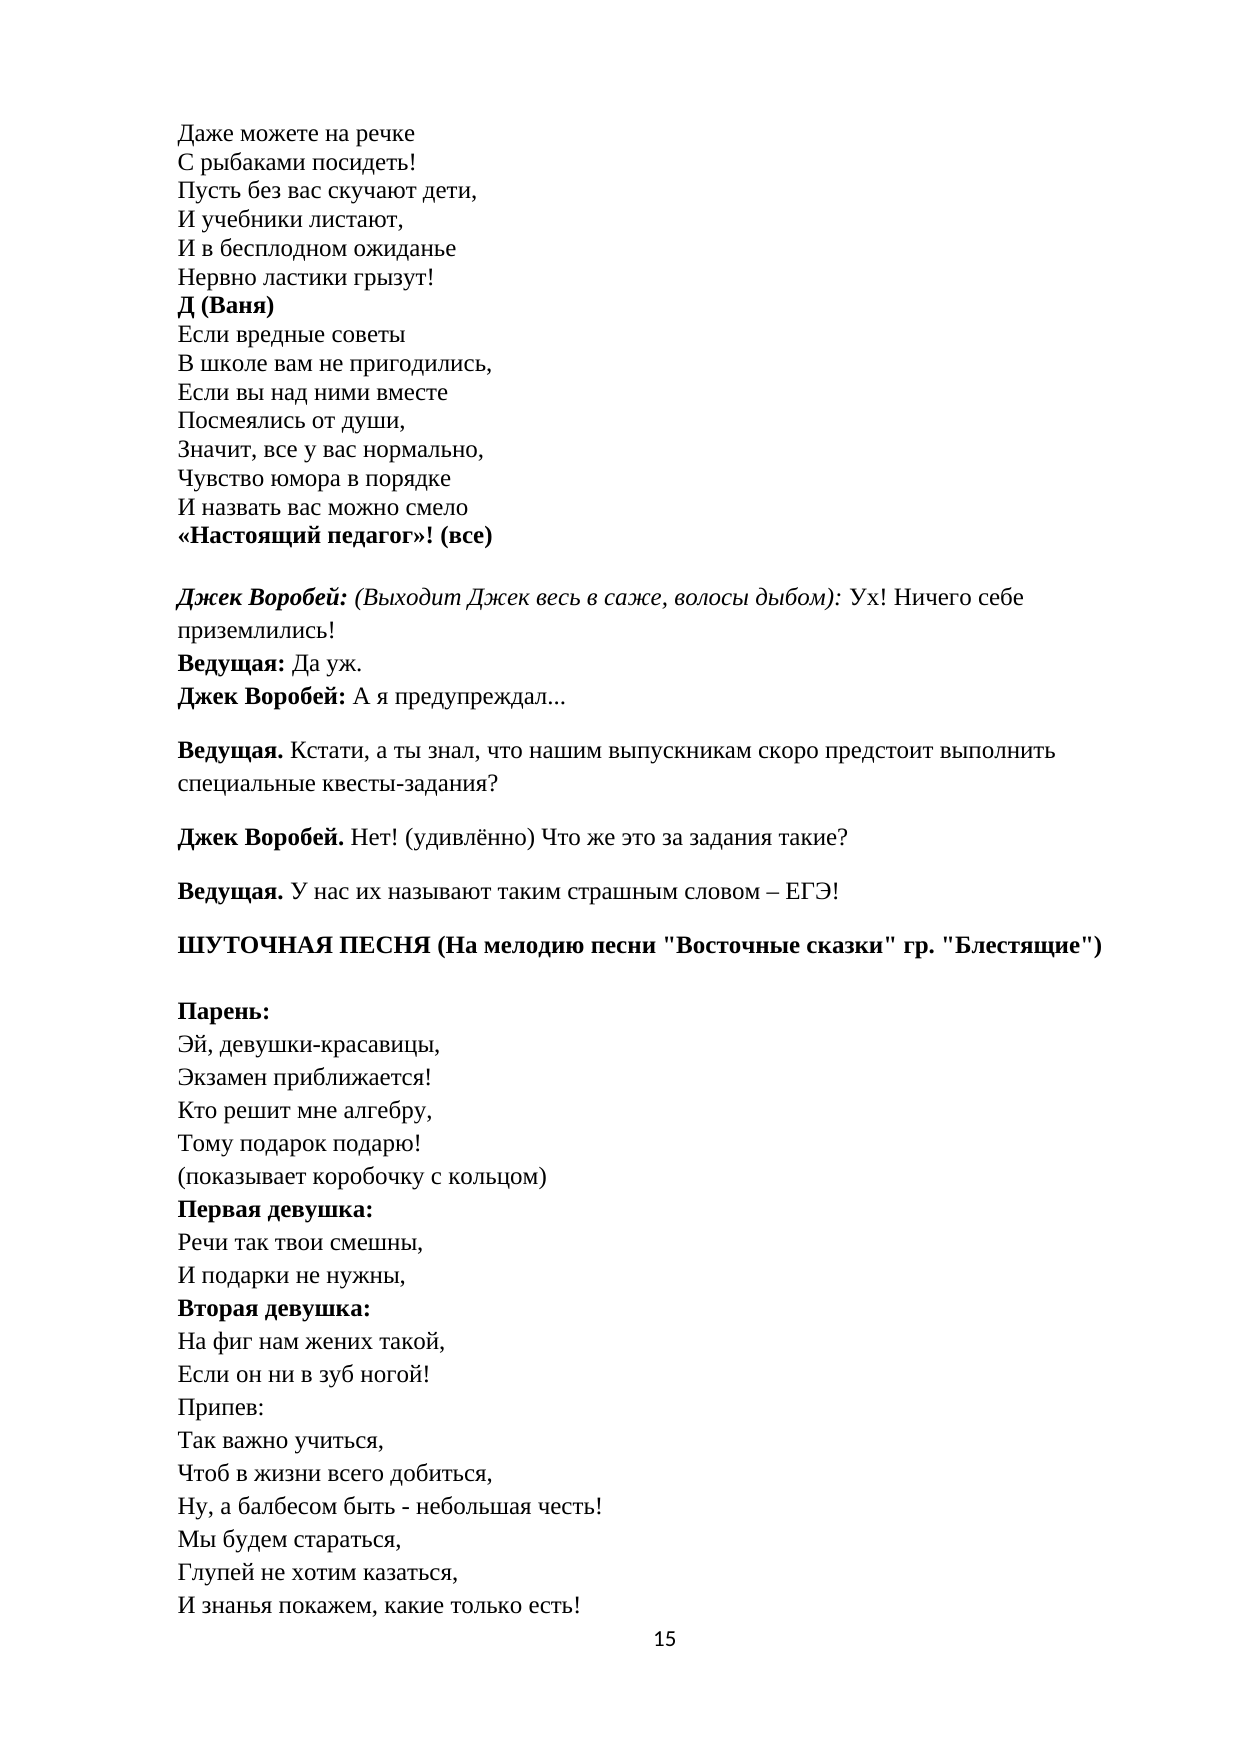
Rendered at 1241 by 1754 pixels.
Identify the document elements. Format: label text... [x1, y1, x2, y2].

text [177, 930, 1152, 1619]
text Ведущая. У нас их называют таким страшным словом – ЕГЭ! [177, 876, 1152, 905]
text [177, 118, 1152, 549]
text Джек Воробей. Нет! (удивлённо) Что же это за задания такие? [177, 822, 1152, 851]
text Ведущая. Кстати, а ты знал, что нашим выпускникам скоро предстоит выполнить специальные квесты-задания? [177, 735, 1152, 797]
text Джек Воробей: (Выходит Джек весь в саже, волосы дыбом): Ух! Ничего себе приземлились! Ведущая: Да уж. Джек Воробей: А я предупреждал... [177, 549, 1152, 710]
